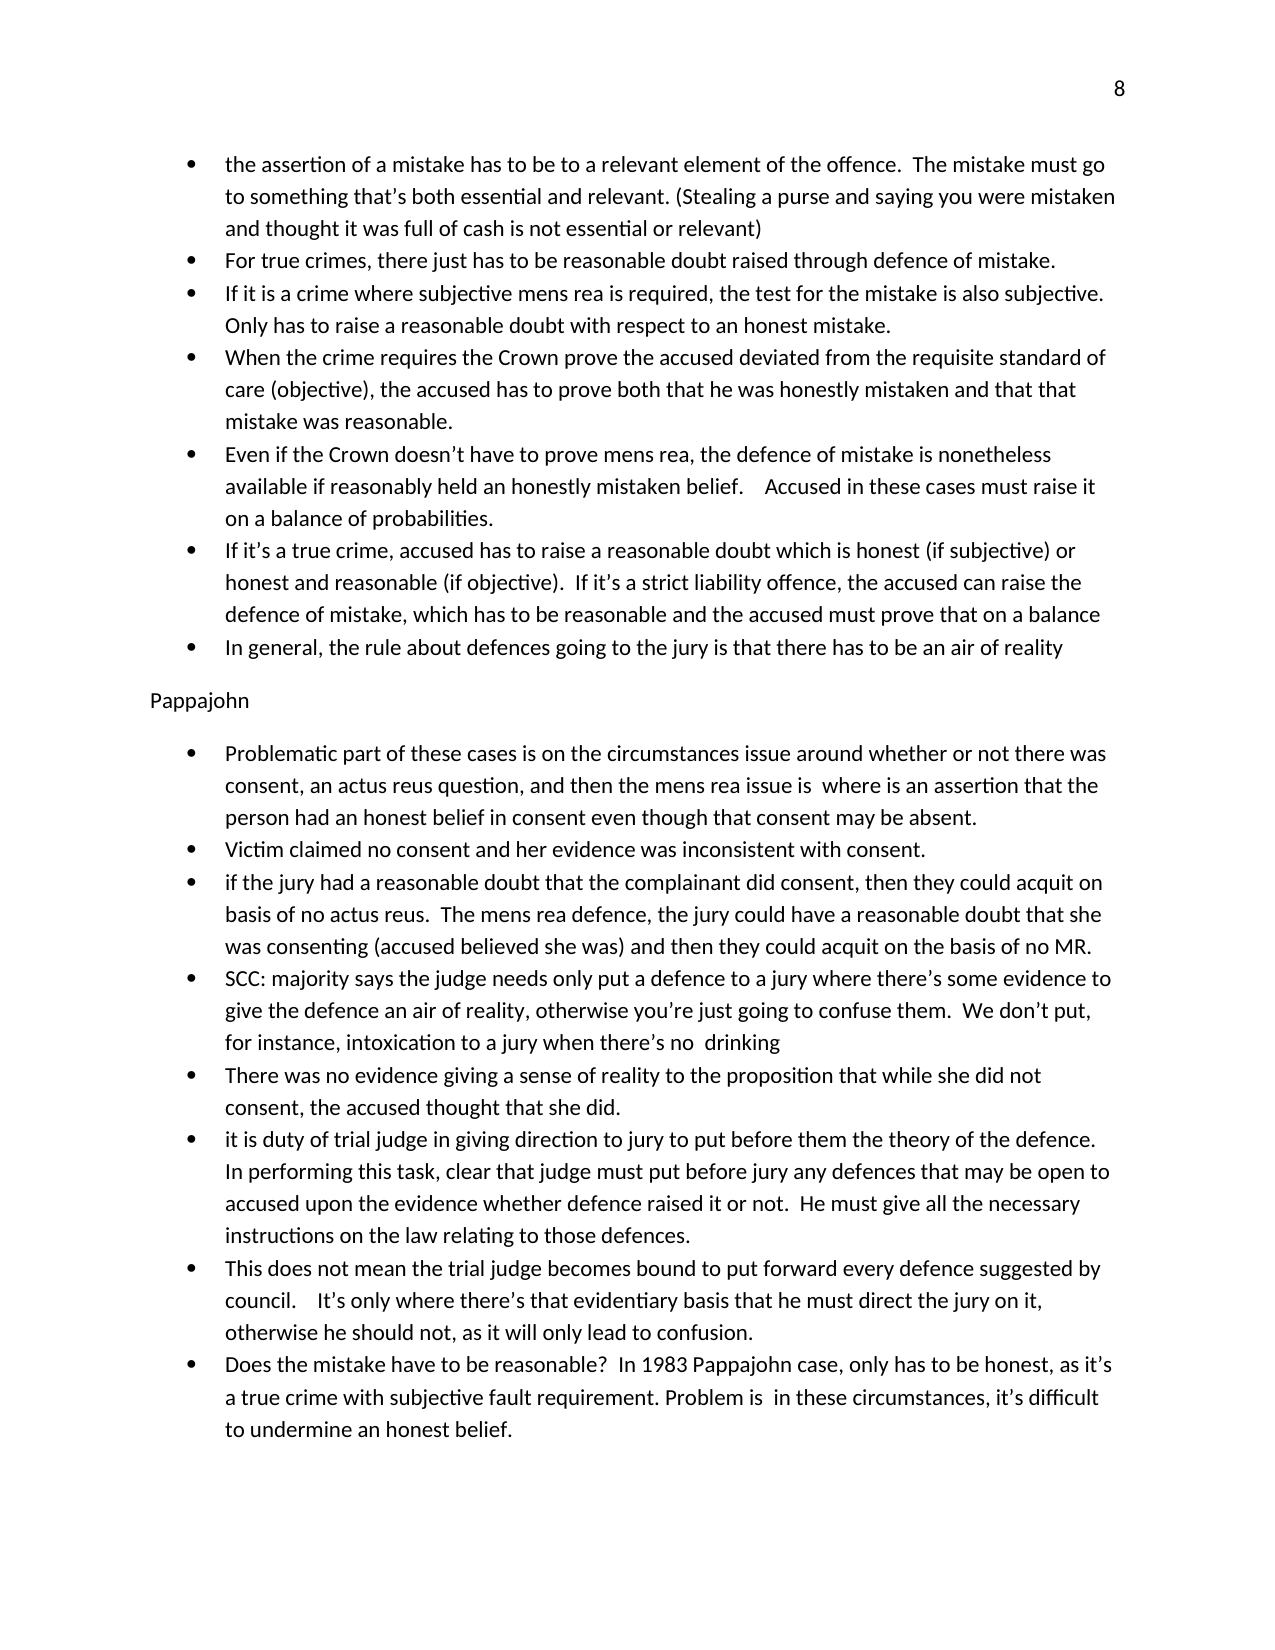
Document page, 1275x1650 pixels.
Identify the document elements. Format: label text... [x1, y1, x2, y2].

list the assertion of a mistake has to be to a relevant element of the offence. The mistake must go to something that’s both essential and relevant. (Stealing a purse and saying you were mistaken and thought it was full of cash is not essential or relevant) [187, 150, 1125, 242]
text Pappajohn [150, 686, 1125, 714]
list When the crime requires the Crown prove the accused deviated from the requisite standard of care (objective), the accused has to prove both that he was honestly mistaken and that that mistake was reasonable. [187, 343, 1125, 436]
list For true crimes, there just has to be reasonable doubt raised through defence of mistake. [187, 247, 1125, 274]
list This does not mean the trial judge becomes bound to put forward every defence suggested by council. It’s only where there’s that evidentiary basis that he must direct the jury on it, otherwise he should not, as it will only lead to confusion. [187, 1254, 1125, 1346]
list If it is a crime where subjective mens rea is required, the test for the mistake is also subjective. Only has to raise a reasonable doubt with respect to an honest mistake. [187, 279, 1125, 339]
list Does the mistake have to be reasonable? In 1983 Pappajohn case, only has to be honest, as it’s a true crime with subjective fault requirement. Problem is in these circumstances, it’s difficult to undermine an honest belief. [187, 1350, 1125, 1443]
list If it’s a true crime, accused has to raise a reasonable doubt which is honest (if subjective) or honest and reasonable (if objective). If it’s a strict liability offence, the accused can raise the defence of mistake, which has to be reasonable and the accused must prove that on a balance [187, 536, 1125, 629]
list Problematic part of these cases is on the circumstances issue around whether or not there was consent, an actus reus question, and then the mens rea issue is where is an assertion that the person had an honest belief in consent even though that consent may be absent. [187, 739, 1125, 831]
list if the jury had a reasonable doubt that the complainant did consent, then they could acquit on basis of no actus reus. The mens rea defence, the jury could have a reasonable doubt that she was consenting (accused believed she was) and then they could acquit on the basis of no MR. [187, 868, 1125, 960]
list There was no evidence giving a sense of reality to the proposition that while she did not consent, the accused thought that she did. [187, 1061, 1125, 1121]
list it is duty of trial judge in giving direction to jury to put before them the theory of the defence. In performing this task, clear that judge must put before jury any defences that may be open to accused upon the evidence whether defence raised it or not. He must give all the necessary instructions on the law relating to those defences. [187, 1125, 1125, 1250]
list Even if the Crown doesn’t have to prove mens rea, the defence of mistake is nonetheless available if reasonably held an honestly mistaken belief. Accused in these cases must raise it on a balance of probabilities. [187, 440, 1125, 532]
list SCC: majority says the judge needs only put a defence to a jury where there’s some evidence to give the defence an air of reality, otherwise you’re just going to confuse them. We don’t put, for instance, intoxication to a jury when there’s no drinking [187, 964, 1125, 1057]
list Victim claimed no consent and her evidence was inconsistent with consent. [187, 835, 1125, 863]
list In general, the rule about defences going to the jury is that there has to be an air of reality [187, 633, 1125, 661]
